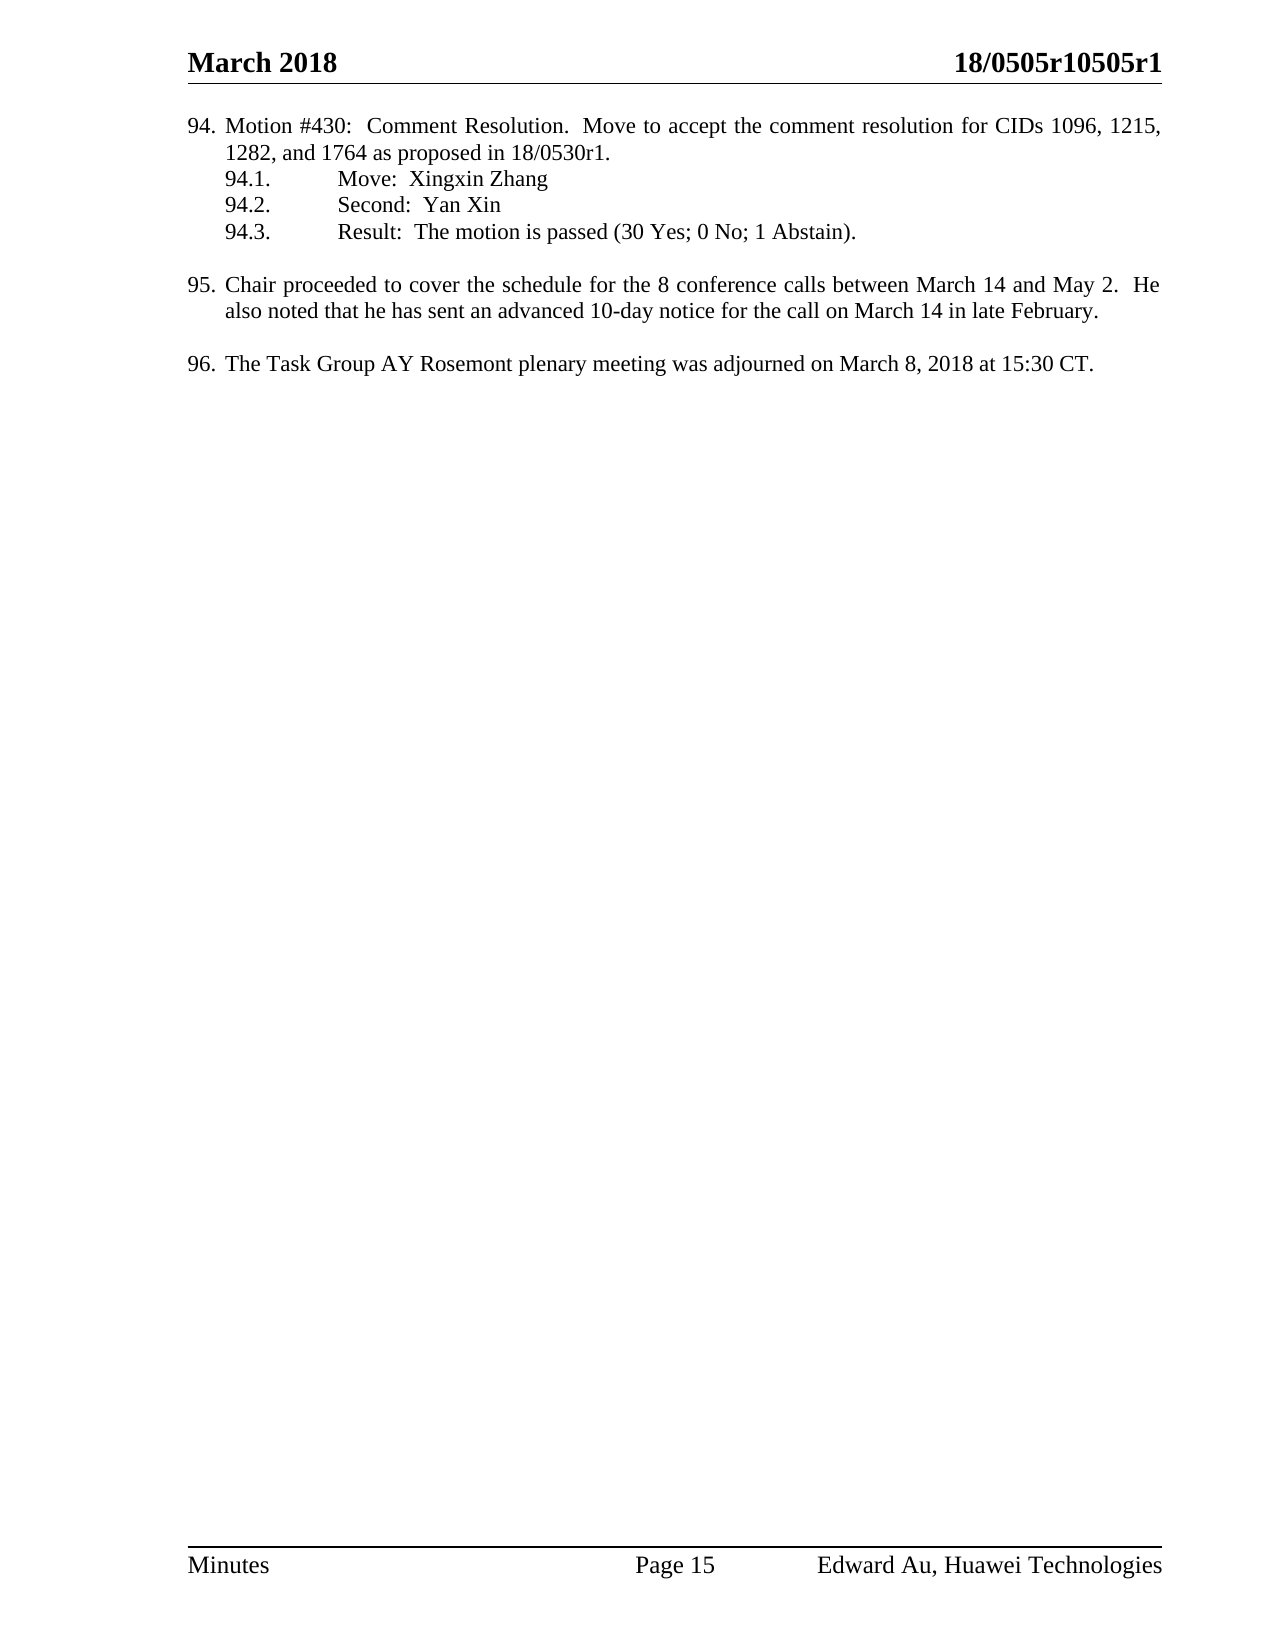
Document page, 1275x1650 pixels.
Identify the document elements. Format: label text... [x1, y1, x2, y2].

list Chair proceeded to cover the schedule for the 8 conference calls between March 14 and May 2. He also noted that he has sent an advanced 10-day notice for the call on March 14 in late February. [187, 271, 1162, 323]
list Motion #430: Comment Resolution. Move to accept the comment resolution for CIDs 1096, 1215, 1282, and 1764 as proposed in 18/0530r1. [187, 112, 1162, 165]
list Second: Yan Xin [225, 192, 1162, 218]
list Move: Xingxin Zhang [225, 165, 1162, 192]
list The Task Group AY Rosemont plenary meeting was adjourned on March 8, 2018 at 15:30 CT. [187, 350, 1162, 376]
list Result: The motion is passed (30 Yes; 0 No; 1 Abstain). [225, 218, 1162, 244]
